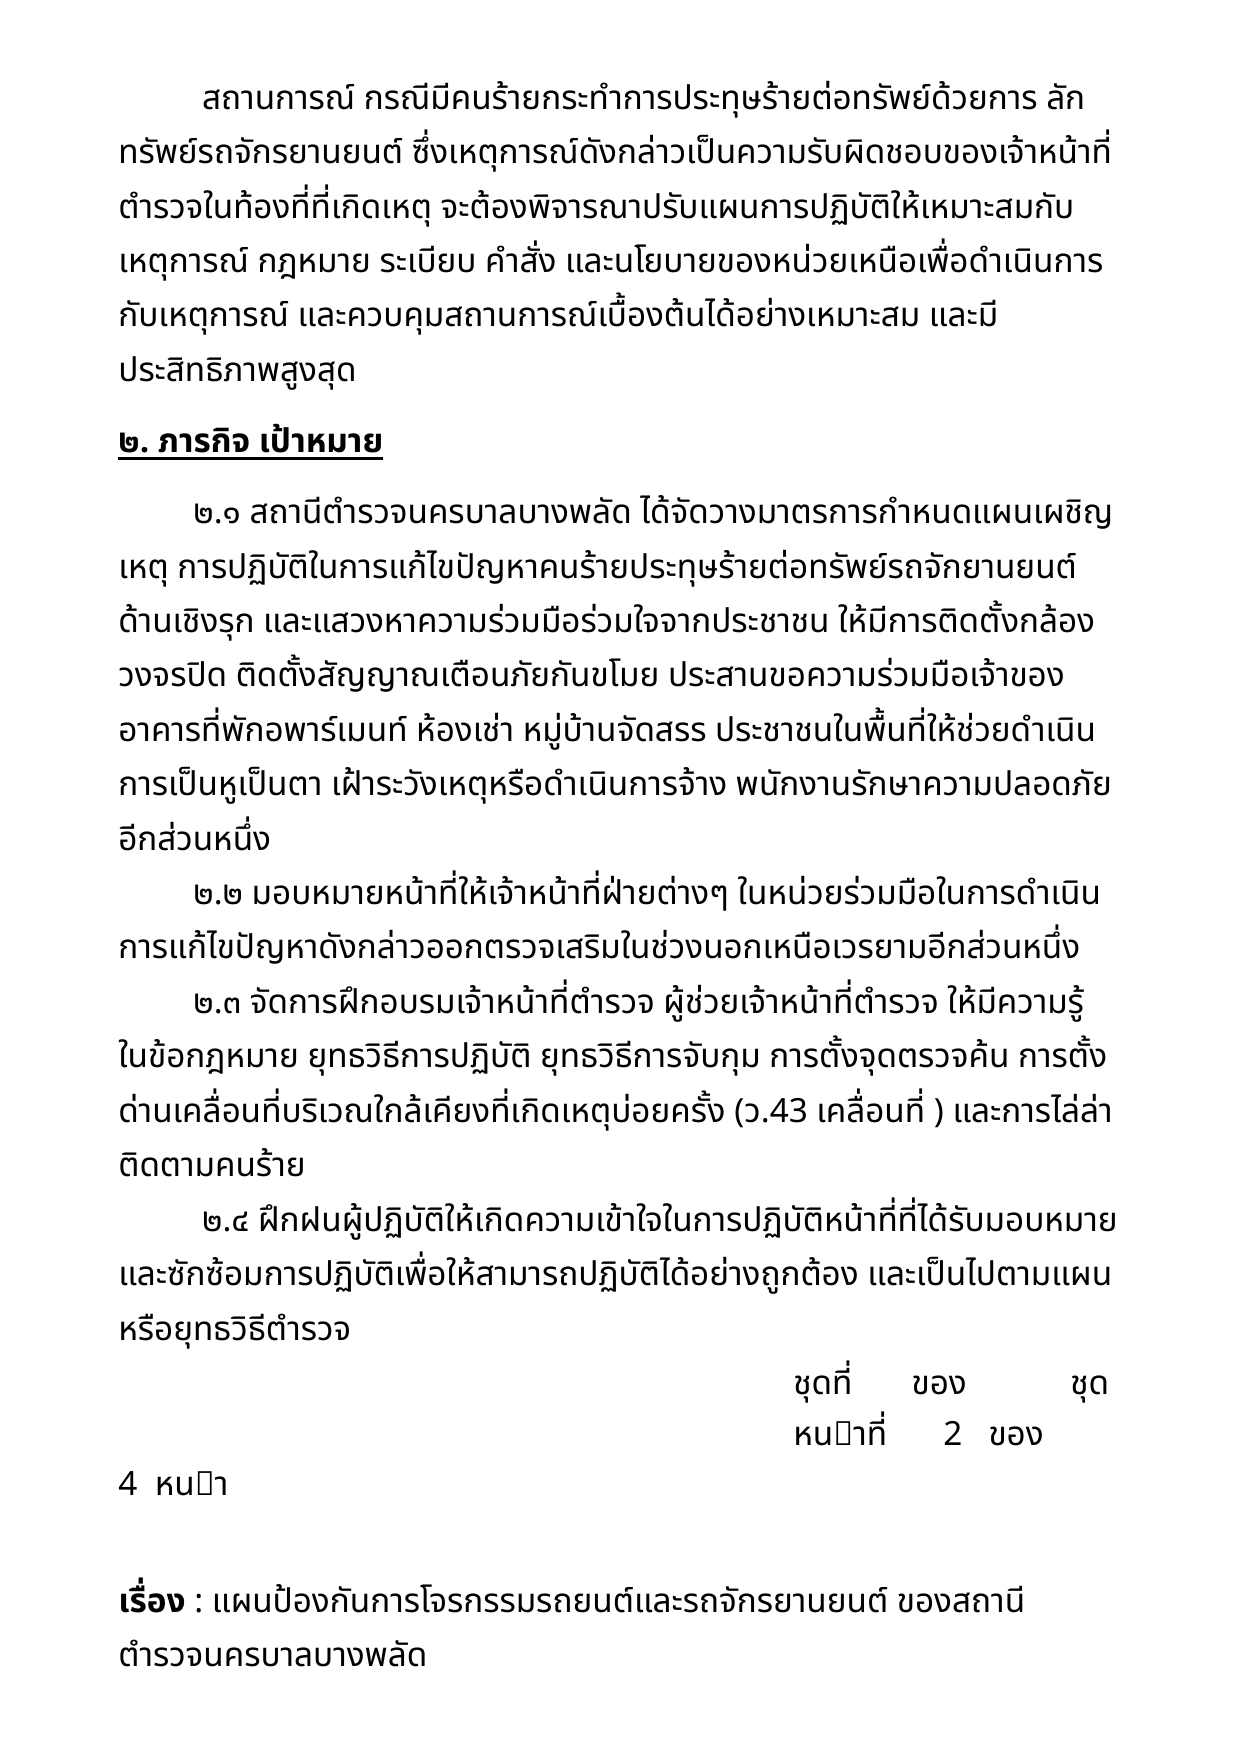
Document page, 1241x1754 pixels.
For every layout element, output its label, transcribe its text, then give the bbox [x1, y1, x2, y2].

text เรื่อง : แผนป้องกันการโจรกรรมรถยนต์และรถจักรยานยนต์ ของสถานีตำรวจนครบาลบางพลัด [118, 1576, 1122, 1681]
text ๒. ภารกิจ เป้าหมาย [118, 417, 1122, 467]
text สถานการณ์ กรณีมีคนร้ายกระทำการประทุษร้ายต่อทรัพย์ด้วยการ ลักทรัพย์รถจักรยานยนต์ ซึ่งเหตุการณ์ดังกล่าวเป็นความรับผิดชอบของเจ้าหน้าที่ตำรวจในท้องที่ที่เกิดเหตุ จะต้องพิจารณาปรับแผนการปฏิบัติให้เหมาะสมกับเหตุการณ์ กฎหมาย ระเบียบ คำสั่ง และนโยบายของหน่วยเหนือเพื่อดำเนินการกับเหตุการณ์ และควบคุมสถานการณ์เบื้องต้นได้อย่างเหมาะสม และมีประสิทธิภาพสูงสุด [118, 74, 1122, 396]
text ๒.๒ มอบหมายหน้าที่ให้เจ้าหน้าที่ฝ่ายต่างๆ ในหน่วยร่วมมือในการดำเนินการแก้ไขปัญหาดังกล่าวออกตรวจเสริมในช่วงนอกเหนือเวรยามอีกส่วนหนึ่ง [118, 869, 1122, 974]
text ชุดที่ ของ ชุด [118, 1359, 1122, 1409]
text ๒.๓ จัดการฝึกอบรมเจ้าหน้าที่ตำรวจ ผู้ช่วยเจ้าหน้าที่ตำรวจ ให้มีความรู้ ในข้อกฎหมาย ยุทธวิธีการปฏิบัติ ยุทธวิธีการจับกุม การตั้งจุดตรวจค้น การตั้งด่านเคลื่อนที่บริเวณใกล้เคียงที่เกิดเหตุบ่อยครั้ง (ว.43 เคลื่อนที่ ) และการไล่ล่าติดตามคนร้าย [118, 978, 1122, 1192]
text ๒.๑ สถานีตำรวจนครบาลบางพลัด ได้จัดวางมาตรการกำหนดแผนเผชิญเหตุ การปฏิบัติในการแก้ไขปัญหาคนร้ายประทุษร้ายต่อทรัพย์รถจักยานยนต์ ด้านเชิงรุก และแสวงหาความร่วมมือร่วมใจจากประชาชน ให้มีการติดตั้งกล้องวงจรปิด ติดตั้งสัญญาณเตือนภัยกันขโมย ประสานขอความร่วมมือเจ้าของอาคารที่พักอพาร์เมนท์ ห้องเช่า หมู่บ้านจัดสรร ประชาชนในพื้นที่ให้ช่วยดำเนินการเป็นหูเป็นตา เฝ้าระวังเหตุหรือดำเนินการจ้าง พนักงานรักษาความปลอดภัยอีกส่วนหนึ่ง [118, 488, 1122, 865]
text ๒.๔ ฝึกฝนผู้ปฏิบัติให้เกิดความเข้าใจในการปฏิบัติหน้าที่ที่ได้รับมอบหมาย และซักซ้อมการปฏิบัติเพื่อให้สามารถปฏิบัติได้อย่างถูกต้อง และเป็นไปตามแผนหรือยุทธวิธีตำรวจ [118, 1196, 1122, 1355]
text หนาที่ 2 ของ 4 หนา [118, 1409, 1122, 1511]
